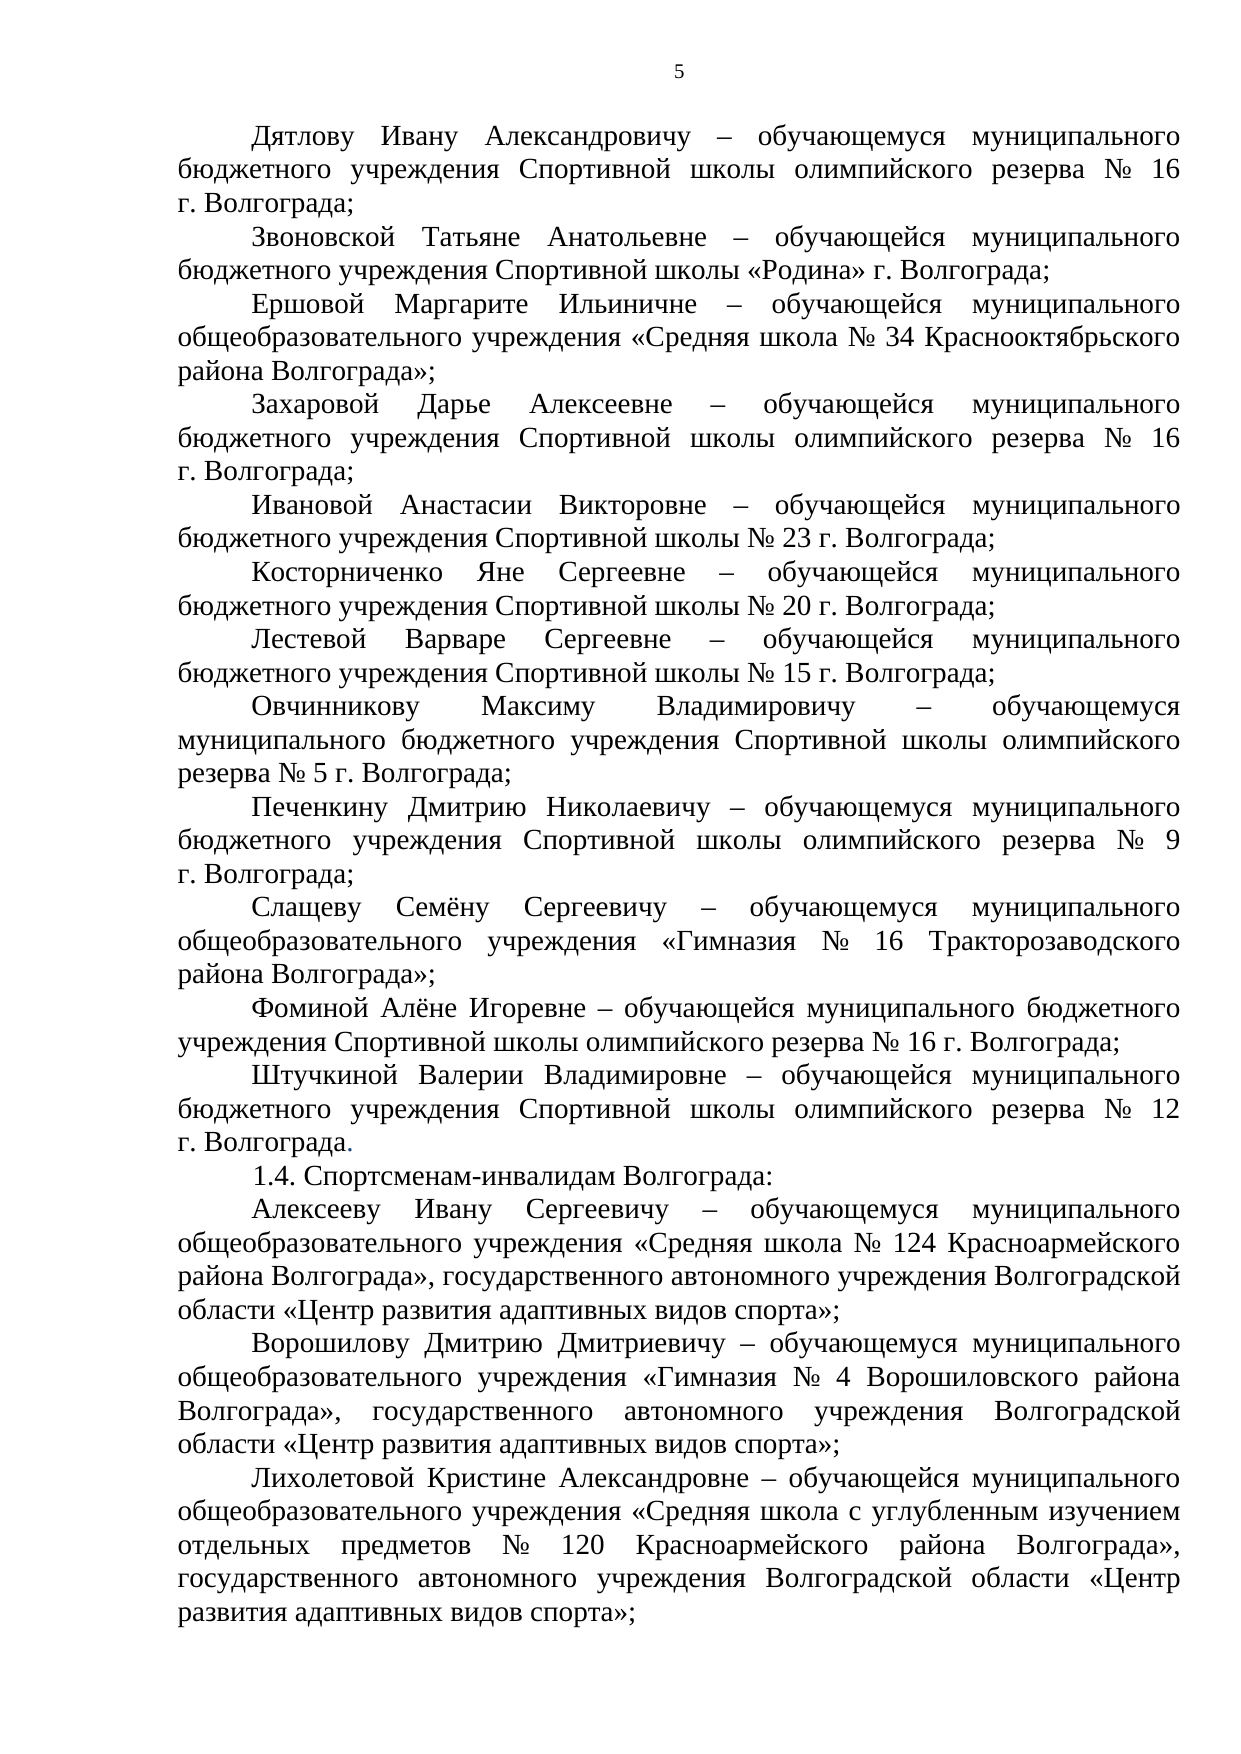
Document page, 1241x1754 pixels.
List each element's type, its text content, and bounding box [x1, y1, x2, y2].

text Лихолетовой Кристине Александровне – обучающейся муниципального общеобразовательного учреждения «Средняя школа с углубленным изучением отдельных предметов № 120 Красноармейского района Волгограда», государственного автономного учреждения Волгоградской области «Центр развития адаптивных видов спорта»; [177, 1460, 1181, 1627]
text 1.4. Спортсменам-инвалидам Волгограда: [177, 1158, 1181, 1191]
text Дятлову Ивану Александровичу – обучающемуся муниципального бюджетного учреждения Спортивной школы олимпийского резерва № 16 г. Волгограда; [177, 118, 1181, 219]
text Лестевой Варваре Сергеевне – обучающейся муниципального бюджетного учреждения Спортивной школы № 15 г. Волгограда; [177, 621, 1181, 688]
text Звоновской Татьяне Анатольевне – обучающейся муниципального бюджетного учреждения Спортивной школы «Родина» г. Волгограда; [177, 219, 1181, 286]
text Ворошилову Дмитрию Дмитриевичу – обучающемуся муниципального общеобразовательного учреждения «Гимназия № 4 Ворошиловского района Волгограда», государственного автономного учреждения Волгоградской области «Центр развития адаптивных видов спорта»; [177, 1326, 1181, 1460]
text Алексееву Ивану Сергеевичу – обучающемуся муниципального общеобразовательного учреждения «Средняя школа № 124 Красноармейского района Волгограда», государственного автономного учреждения Волгоградской области «Центр развития адаптивных видов спорта»; [177, 1191, 1181, 1326]
text Штучкиной Валерии Владимировне – обучающейся муниципального бюджетного учреждения Спортивной школы олимпийского резерва № 12 г. Волгограда. [177, 1057, 1181, 1158]
text Овчинникову Максиму Владимировичу – обучающемуся муниципального бюджетного учреждения Спортивной школы олимпийского резерва № 5 г. Волгограда; [177, 688, 1181, 789]
text Захаровой Дарье Алексеевне – обучающейся муниципального бюджетного учреждения Спортивной школы олимпийского резерва № 16 г. Волгограда; [177, 386, 1181, 487]
text Слащеву Семёну Сергеевичу – обучающемуся муниципального общеобразовательного учреждения «Гимназия № 16 Тракторозаводского района Волгограда»; [177, 889, 1181, 990]
text Фоминой Алёне Игоревне – обучающейся муниципального бюджетного учреждения Спортивной школы олимпийского резерва № 16 г. Волгограда; [177, 990, 1181, 1057]
text Ивановой Анастасии Викторовне – обучающейся муниципального бюджетного учреждения Спортивной школы № 23 г. Волгограда; [177, 487, 1181, 554]
text Печенкину Дмитрию Николаевичу – обучающемуся муниципального бюджетного учреждения Спортивной школы олимпийского резерва № 9 г. Волгограда; [177, 789, 1181, 889]
text Ершовой Маргарите Ильиничне – обучающейся муниципального общеобразовательного учреждения «Средняя школа № 34 Краснооктябрьского района Волгограда»; [177, 286, 1181, 386]
text Косторниченко Яне Сергеевне – обучающейся муниципального бюджетного учреждения Спортивной школы № 20 г. Волгограда; [177, 554, 1181, 621]
